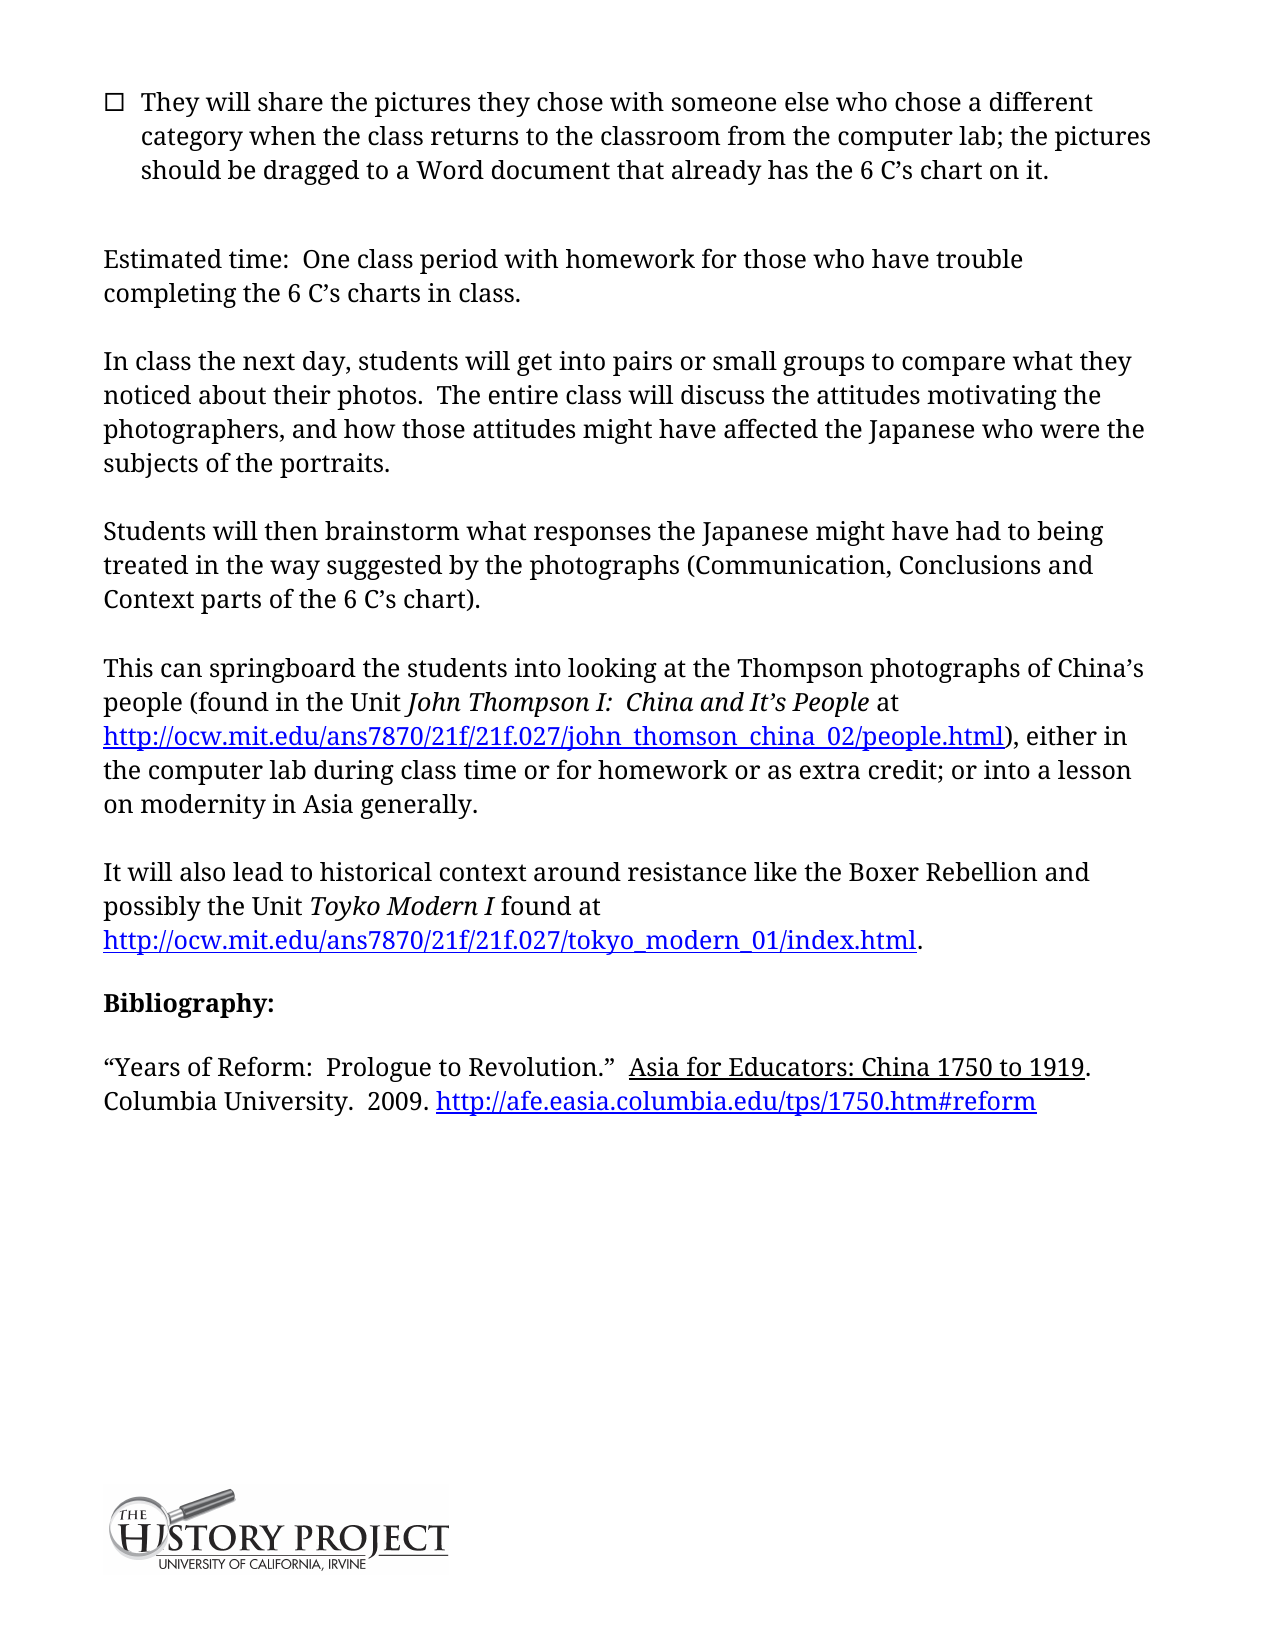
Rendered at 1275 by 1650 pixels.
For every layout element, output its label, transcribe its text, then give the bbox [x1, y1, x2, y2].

text Bibliography: [103, 986, 1153, 1020]
text It will also lead to historical context around resistance like the Boxer Rebellion and possibly the Unit Toyko Modern I found at http://ocw.mit.edu/ans7870/21f/21f.027/tokyo_modern_01/index.html. [103, 854, 1153, 957]
text Estimated time: One class period with homework for those who have trouble completing the 6 C’s charts in class. [103, 241, 1153, 309]
text In class the next day, students will get into pairs or small groups to compare what they noticed about their photos. The entire class will discuss the attitudes motivating the photographers, and how those attitudes might have affected the Japanese who were the subjects of the portraits. [103, 344, 1153, 480]
text This can springboard the students into looking at the Thompson photographs of China’s people (found in the Unit John Thompson I: China and It’s People at http://ocw.mit.edu/ans7870/21f/21f.027/john_thomson_china_02/people.html), either in the computer lab during class time or for homework or as extra credit; or into a lesson on modernity in Asia generally. [103, 650, 1153, 821]
list They will share the pictures they chose with someone else who chose a different category when the class returns to the classroom from the computer lab; the pictures should be dragged to a Word document that already has the 6 C’s chart on it. [103, 84, 1153, 187]
text Students will then brainstorm what responses the Japanese might have had to being treated in the way suggested by the photographs (Communication, Conclusions and Context parts of the 6 C’s chart). [103, 514, 1153, 616]
picture [103, 1484, 449, 1575]
text “Years of Reform: Prologue to Revolution.” Asia for Educators: China 1750 to 1919. Columbia University. 2009. http://afe.easia.columbia.edu/tps/1750.htm#reform [103, 1049, 1153, 1117]
